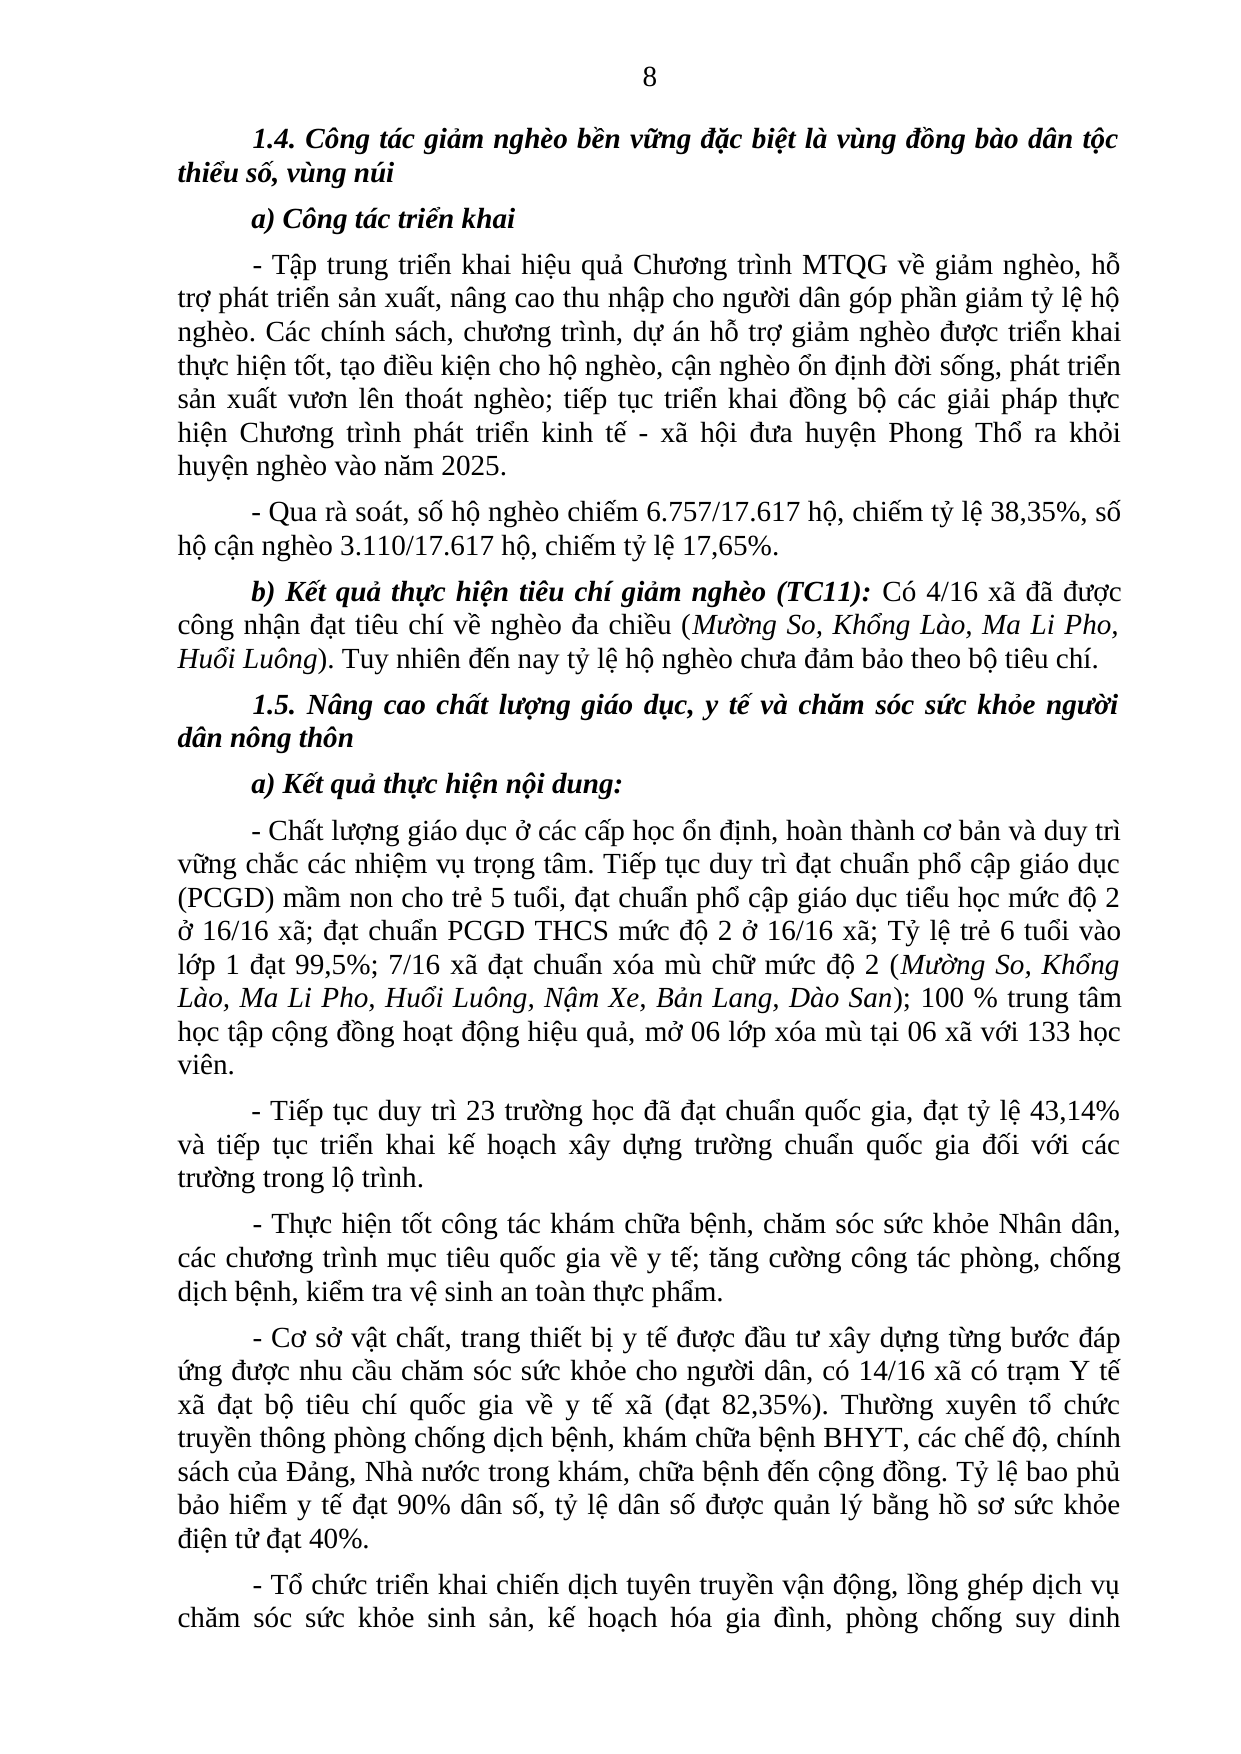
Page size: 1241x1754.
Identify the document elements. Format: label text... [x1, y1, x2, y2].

text - Chất lượng giáo dục ở các cấp học ổn định, hoàn thành cơ bản và duy trì vững chắc các nhiệm vụ trọng tâm. Tiếp tục duy trì đạt chuẩn phổ cập giáo dục (PCGD) mầm non cho trẻ 5 tuổi, đạt chuẩn phổ cập giáo dục tiểu học mức độ 2 ở 16/16 xã; đạt chuẩn PCGD THCS mức độ 2 ở 16/16 xã; Tỷ lệ trẻ 6 tuổi vào lớp 1 đạt 99,5%; 7/16 xã đạt chuẩn xóa mù chữ mức độ 2 (Mường So, Khổng Lào, Ma Li Pho, Huổi Luông, Nậm Xe, Bản Lang, Dào San); 100 % trung tâm học tập cộng đồng hoạt động hiệu quả, mở 06 lớp xóa mù tại 06 xã với 133 học viên. [177, 813, 1122, 1081]
text - Thực hiện tốt công tác khám chữa bệnh, chăm sóc sức khỏe Nhân dân, các chương trình mục tiêu quốc gia về y tế; tăng cường công tác phòng, chống dịch bệnh, kiểm tra vệ sinh an toàn thực phẩm. [177, 1207, 1122, 1307]
text - Tiếp tục duy trì 23 trường học đã đạt chuẩn quốc gia, đạt tỷ lệ 43,14% và tiếp tục triển khai kế hoạch xây dựng trường chuẩn quốc gia đối với các trường trong lộ trình. [177, 1093, 1122, 1194]
text a) Kết quả thực hiện nội dung: [177, 767, 1122, 800]
text a) Công tác triển khai [177, 201, 1122, 234]
text - Cơ sở vật chất, trang thiết bị y tế được đầu tư xây dựng từng bước đáp ứng được nhu cầu chăm sóc sức khỏe cho người dân, có 14/16 xã có trạm Y tế xã đạt bộ tiêu chí quốc gia về y tế xã (đạt 82,35%). Thường xuyên tổ chức truyền thông phòng chống dịch bệnh, khám chữa bệnh BHYT, các chế độ, chính sách của Đảng, Nhà nước trong khám, chữa bệnh đến cộng đồng. Tỷ lệ bao phủ bảo hiểm y tế đạt 90% dân số, tỷ lệ dân số được quản lý bằng hồ sơ sức khỏe điện tử đạt 40%. [177, 1320, 1122, 1554]
text - Tập trung triển khai hiệu quả Chương trình MTQG về giảm nghèo, hỗ trợ phát triển sản xuất, nâng cao thu nhập cho người dân góp phần giảm tỷ lệ hộ nghèo. Các chính sách, chương trình, dự án hỗ trợ giảm nghèo được triển khai thực hiện tốt, tạo điều kiện cho hộ nghèo, cận nghèo ổn định đời sống, phát triển sản xuất vươn lên thoát nghèo; tiếp tục triển khai đồng bộ các giải pháp thực hiện Chương trình phát triển kinh tế - xã hội đưa huyện Phong Thổ ra khỏi huyện nghèo vào năm 2025. [177, 247, 1122, 482]
text 1.5. Nâng cao chất lượng giáo dục, y tế và chăm sóc sức khỏe người dân nông thôn [177, 687, 1122, 754]
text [177, 1567, 1122, 1634]
text - Qua rà soát, số hộ nghèo chiếm 6.757/17.617 hộ, chiếm tỷ lệ 38,35%, số hộ cận nghèo 3.110/17.617 hộ, chiếm tỷ lệ 17,65%. [177, 494, 1122, 561]
text b) Kết quả thực hiện tiêu chí giảm nghèo (TC11): Có 4/16 xã đã được công nhận đạt tiêu chí về nghèo đa chiều (Mường So, Khổng Lào, Ma Li Pho, Huổi Luông). Tuy nhiên đến nay tỷ lệ hộ nghèo chưa đảm bảo theo bộ tiêu chí. [177, 574, 1122, 674]
text 1.4. Công tác giảm nghèo bền vững đặc biệt là vùng đồng bào dân tộc thiểu số, vùng núi [177, 121, 1122, 188]
